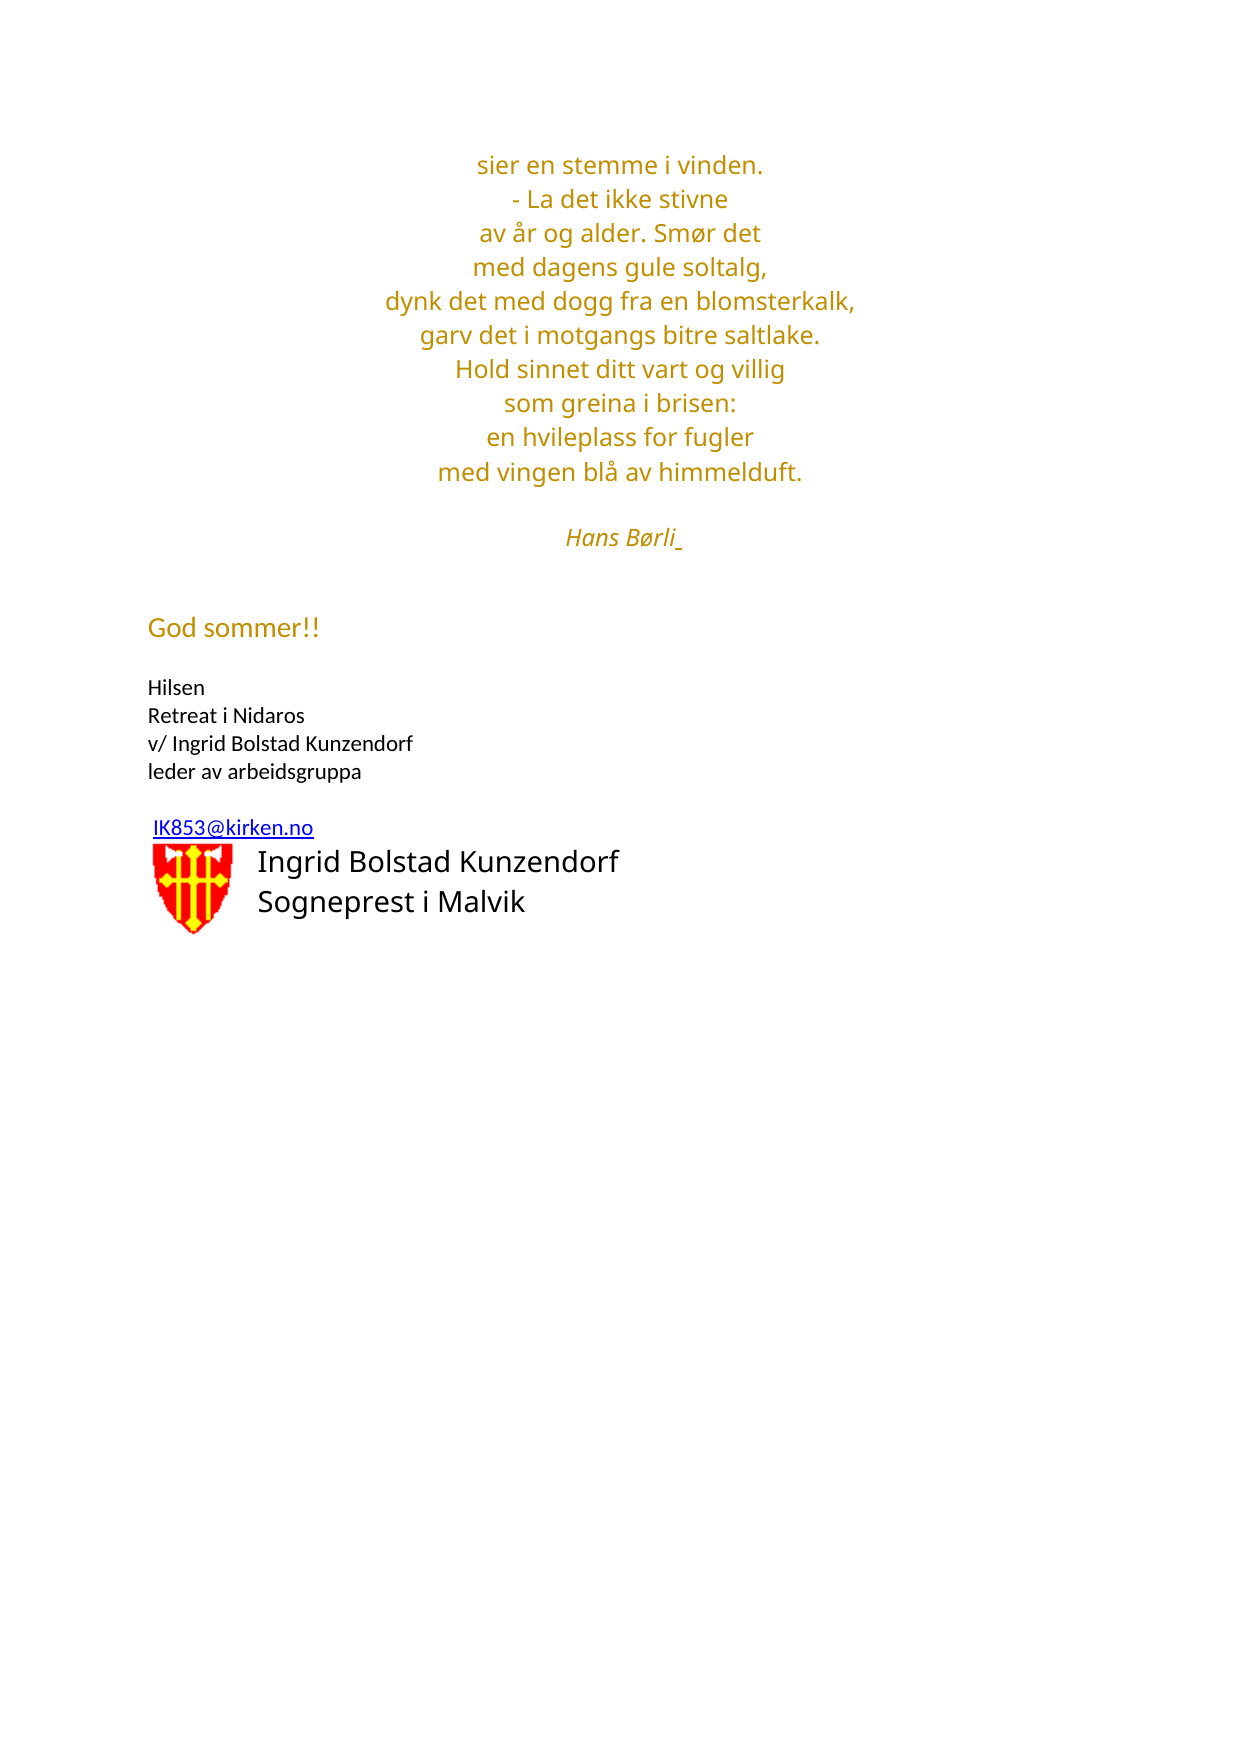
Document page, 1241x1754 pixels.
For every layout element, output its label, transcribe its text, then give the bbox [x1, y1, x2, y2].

text Hold sinnet ditt vart og villig [148, 352, 1093, 386]
text Hilsen [148, 673, 1093, 701]
text Retreat i Nidaros [148, 701, 1093, 729]
text av år og alder. Smør det [148, 216, 1093, 250]
text God sommer!! [148, 609, 1093, 645]
text en hvileplass for fugler [148, 420, 1093, 454]
text med dagens gule soltalg, [148, 250, 1093, 284]
text v/ Ingrid Bolstad Kunzendorf [148, 729, 1093, 757]
picture [147, 841, 239, 939]
text IK853@kirken.no [148, 813, 1093, 841]
text Ingrid Bolstad Kunzendorf [239, 841, 1093, 881]
text sier en stemme i vinden. [148, 148, 1093, 182]
text Sogneprest i Malvik [239, 881, 1093, 921]
text garv det i motgangs bitre saltlake. [148, 318, 1093, 352]
text Hans Børli [148, 521, 1093, 553]
text - La det ikke stivne [148, 182, 1093, 216]
text dynk det med dogg fra en blomsterkalk, [148, 284, 1093, 318]
text som greina i brisen: [148, 386, 1093, 420]
text med vingen blå av himmelduft. [148, 454, 1093, 488]
text leder av arbeidsgruppa [148, 757, 1093, 785]
